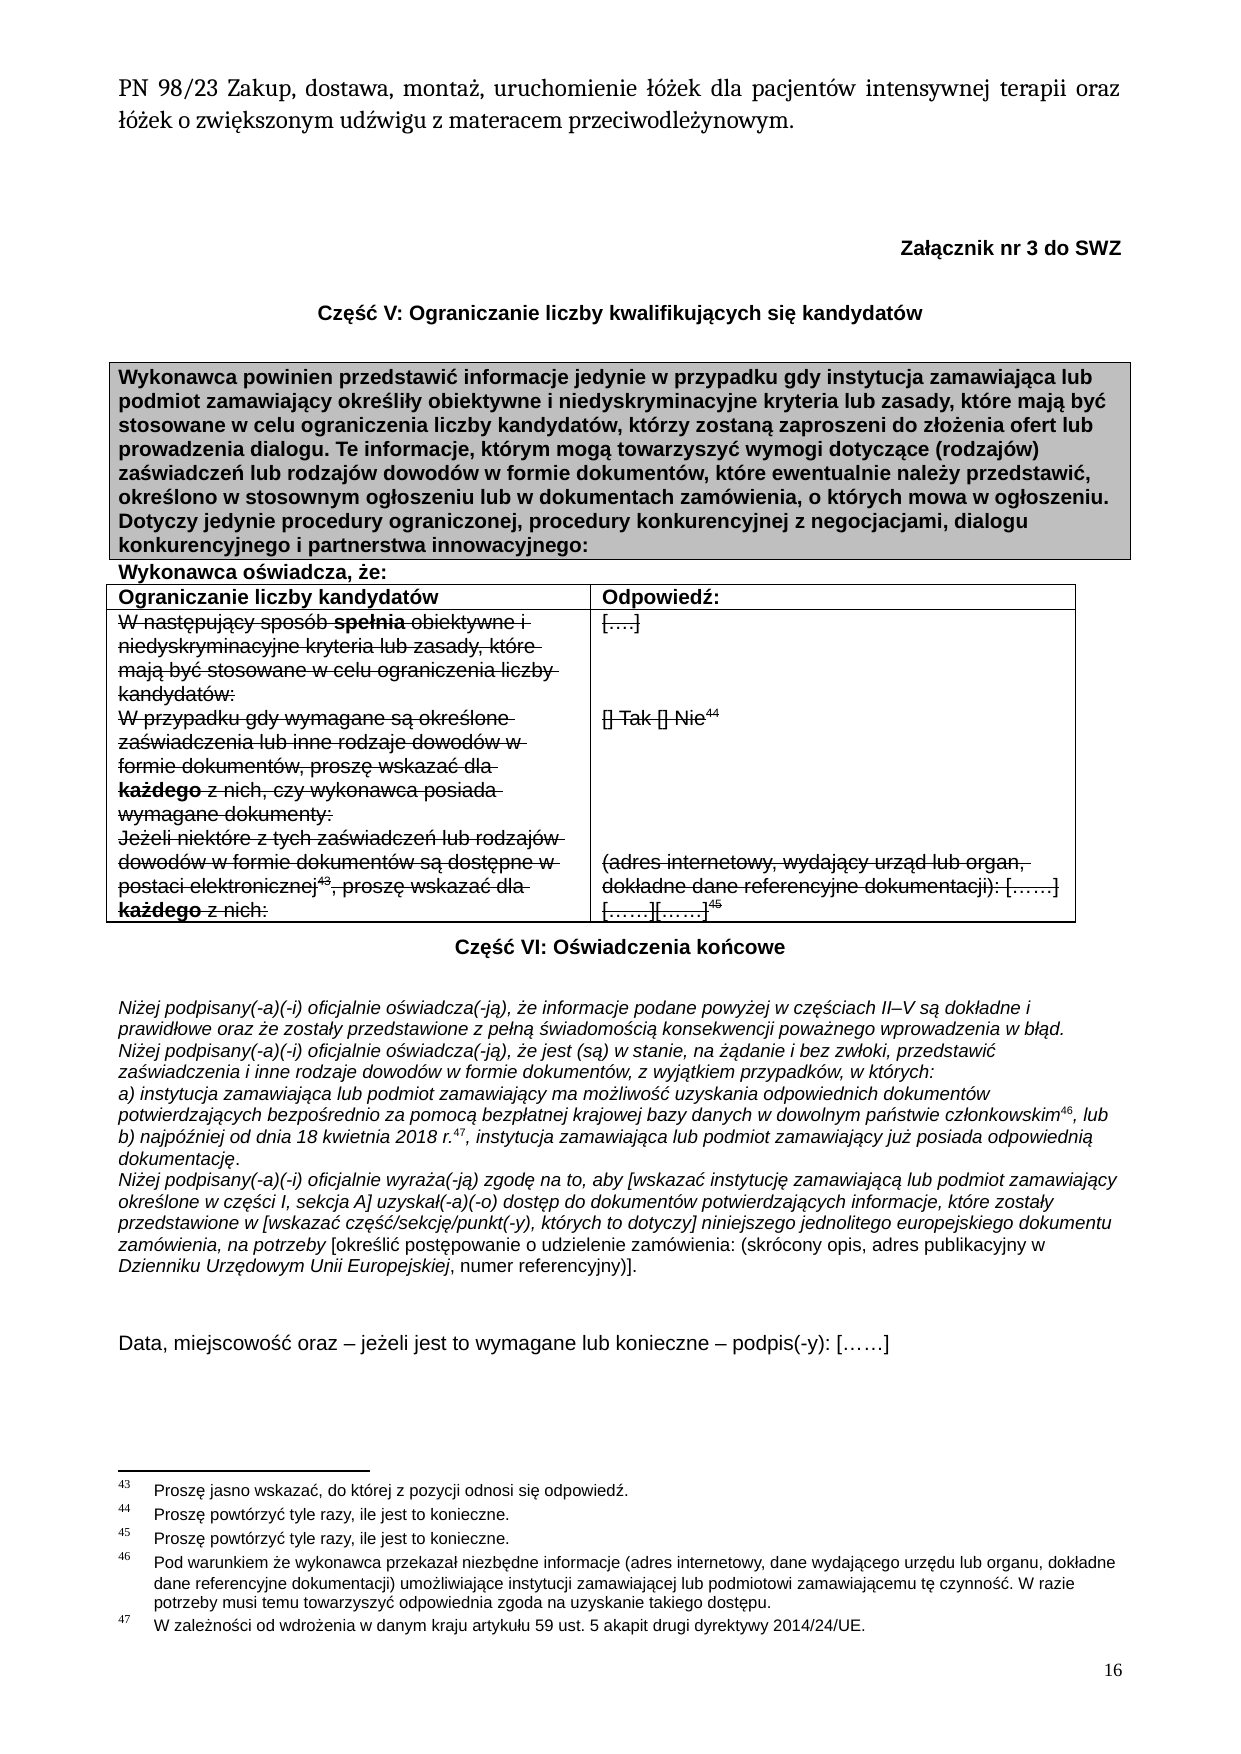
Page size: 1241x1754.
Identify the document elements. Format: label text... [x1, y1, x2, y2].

text Wykonawca powinien przedstawić informacje jedynie w przypadku gdy instytucja zamawiająca lub podmiot zamawiający określiły obiektywne i niedyskryminacyjne kryteria lub zasady, które mają być stosowane w celu ograniczenia liczby kandydatów, którzy zostaną zaproszeni do złożenia ofert lub prowadzenia dialogu. Te informacje, którym mogą towarzyszyć wymogi dotyczące (rodzajów) zaświadczeń lub rodzajów dowodów w formie dokumentów, które ewentualnie należy przedstawić, określono w stosownym ogłoszeniu lub w dokumentach zamówienia, o których mowa w ogłoszeniu. Dotyczy jedynie procedury ograniczonej, procedury konkurencyjnej z negocjacjami, dialogu konkurencyjnego i partnerstwa innowacyjnego: [110, 363, 1130, 559]
title Część V: Ograniczanie liczby kwalifikujących się kandydatów [118, 301, 1122, 324]
text Niżej podpisany(-a)(-i) oficjalnie oświadcza(-ją), że informacje podane powyżej w częściach II–V są dokładne i prawidłowe oraz że zostały przedstawione z pełną świadomością konsekwencji poważnego wprowadzenia w błąd. [118, 996, 1122, 1039]
text Data, miejscowość oraz – jeżeli jest to wymagane lub konieczne – podpis(-y): [……] [118, 1331, 1122, 1354]
text Niżej podpisany(-a)(-i) oficjalnie wyraża(-ją) zgodę na to, aby [wskazać instytucję zamawiającą lub podmiot zamawiający określone w części I, sekcja A] uzyskał(-a)(-o) dostęp do dokumentów potwierdzających informacje, które zostały przedstawione w [wskazać część/sekcję/punkt(-y), których to dotyczy] niniejszego jednolitego europejskiego dokumentu zamówienia, na potrzeby [określić postępowanie o udzielenie zamówienia: (skrócony opis, adres publikacyjny w Dzienniku Urzędowym Unii Europejskiej, numer referencyjny)]. [118, 1169, 1122, 1277]
text a) instytucja zamawiająca lub podmiot zamawiający ma możliwość uzyskania odpowiednich dokumentów potwierdzających bezpośrednio za pomocą bezpłatnej krajowej bazy danych w dowolnym państwie członkowskim, lub [118, 1083, 1122, 1126]
text b) najpóźniej od dnia 18 kwietnia 2018 r., instytucja zamawiająca lub podmiot zamawiający już posiada odpowiednią dokumentację. [118, 1126, 1122, 1169]
table_cell [….] [] Tak [] Nie (adres internetowy, wydający urząd lub organ, dokładne dane referencyjne dokumentacji): [……][……][……] [591, 610, 1075, 921]
table_cell W następujący sposób spełnia obiektywne i niedyskryminacyjne kryteria lub zasady, które mają być stosowane w celu ograniczenia liczby kandydatów: W przypadku gdy wymagane są określone zaświadczenia lub inne rodzaje dowodów w formie dokumentów, proszę wskazać dla każdego z nich, czy wykonawca posiada wymagane dokumenty: Jeżeli niektóre z tych zaświadczeń lub rodzajów dowodów w formie dokumentów są dostępne w postaci elektronicznej, proszę wskazać dla każdego z nich: [107, 610, 590, 921]
table_header Ograniczanie liczby kandydatów [107, 585, 590, 609]
title Część VI: Oświadczenia końcowe [118, 935, 1122, 959]
text Niżej podpisany(-a)(-i) oficjalnie oświadcza(-ją), że jest (są) w stanie, na żądanie i bez zwłoki, przedstawić zaświadczenia i inne rodzaje dowodów w formie dokumentów, z wyjątkiem przypadków, w których: [118, 1039, 1122, 1083]
text Wykonawca oświadcza, że: [118, 560, 1122, 584]
table_header Odpowiedź: [591, 585, 1075, 609]
